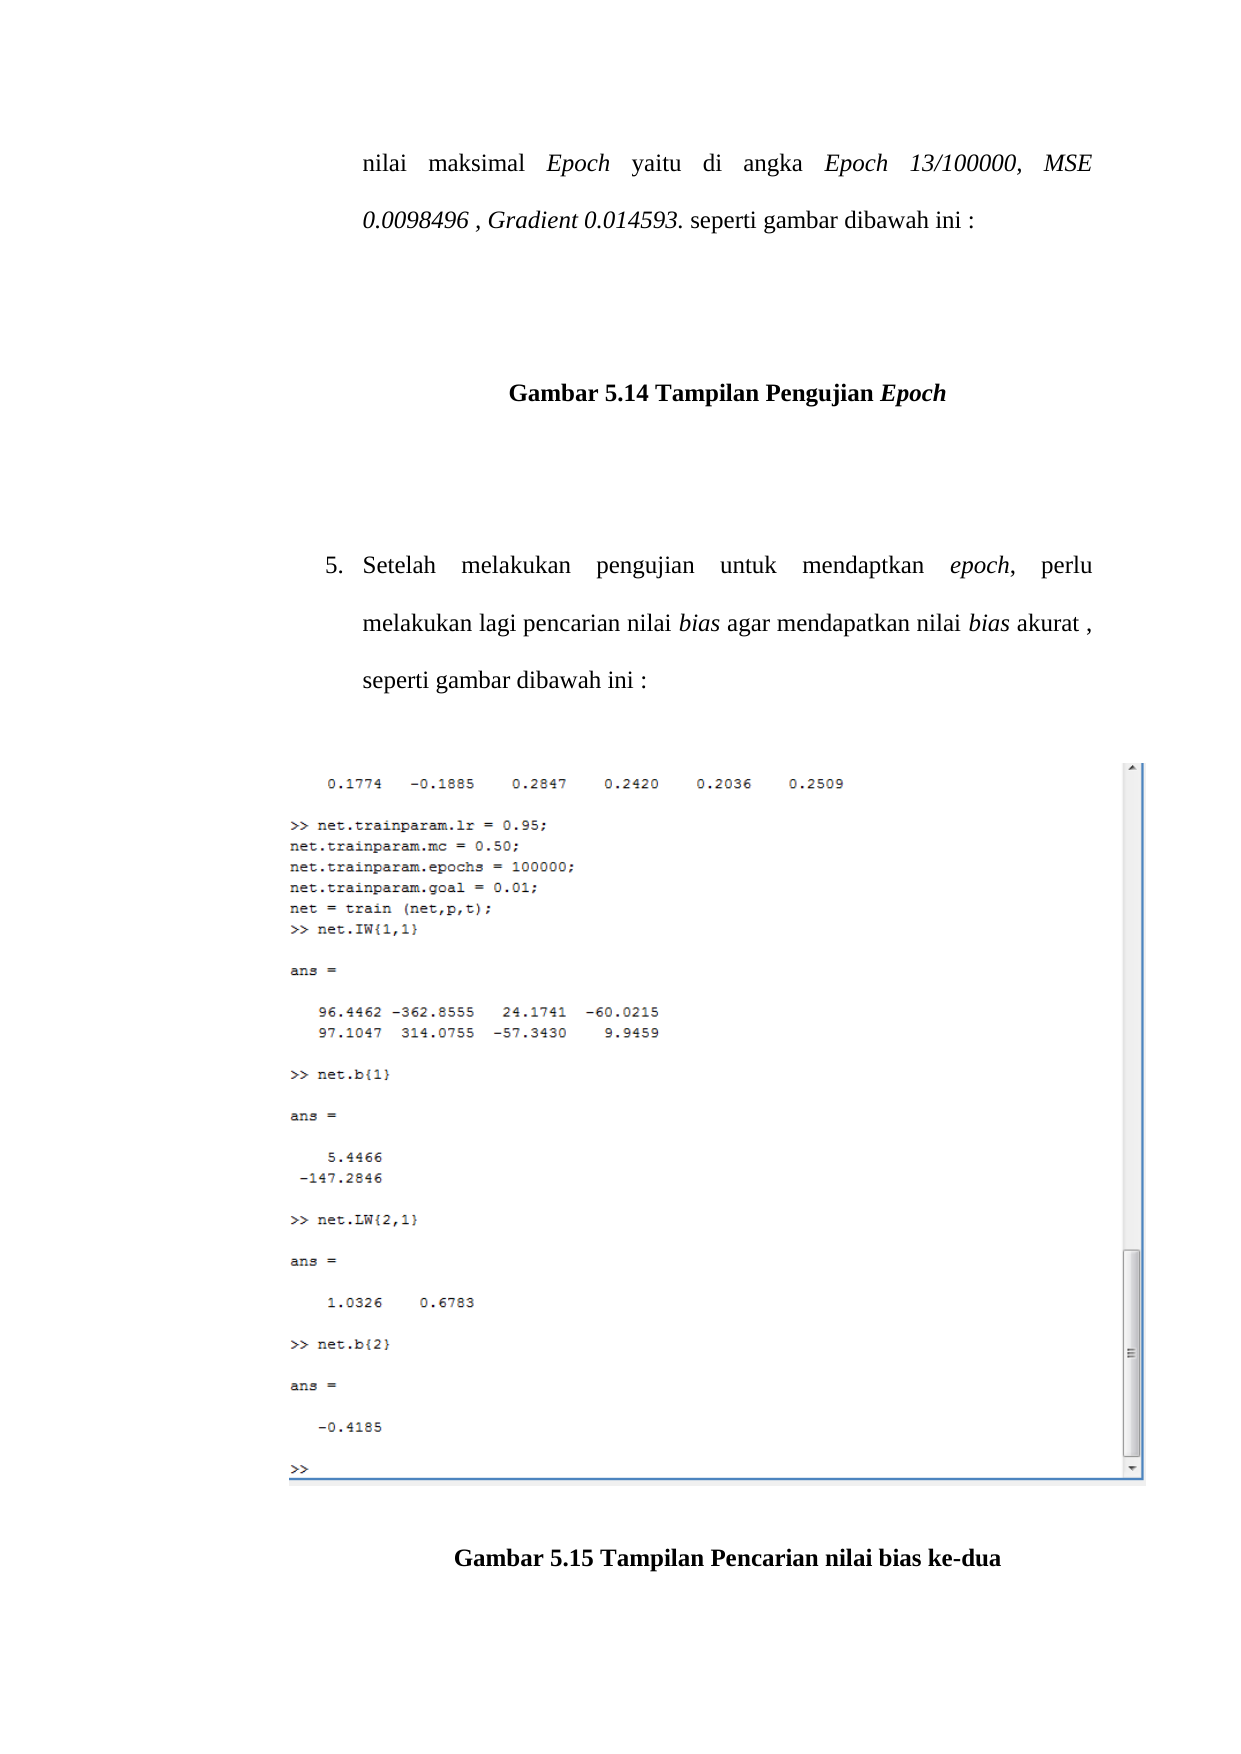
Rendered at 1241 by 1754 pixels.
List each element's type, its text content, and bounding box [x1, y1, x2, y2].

list Gambar 5.14 Tampilan Pengujian Epoch [362, 378, 1092, 406]
picture [289, 763, 1146, 1486]
list Gambar 5.15 Tampilan Pencarian nilai bias ke-dua [362, 1486, 1092, 1572]
list Setelah melakukan pengujian untuk mendaptkan epoch, perlu melakukan lagi pencarian nilai bias agar mendapatkan nilai bias akurat , seperti gambar dibawah ini : [325, 550, 1092, 694]
list Setelah mendapatkan nilai bias selanjutnya lakukan pengujian dengan memasukan codding dengan nilai net.trainparam.epochs = 100,000; net.trainparam.goal = 0.01; dan setelah dimasukan lakukan pengujian dengan masukan codding net = train (net,p,t);. Setelah mendapatkan nilai maksimal Epoch yaitu di angka Epoch 13/100000, MSE 0.0098496 , Gradient 0.014593. seperti gambar dibawah ini : [325, 148, 1092, 234]
